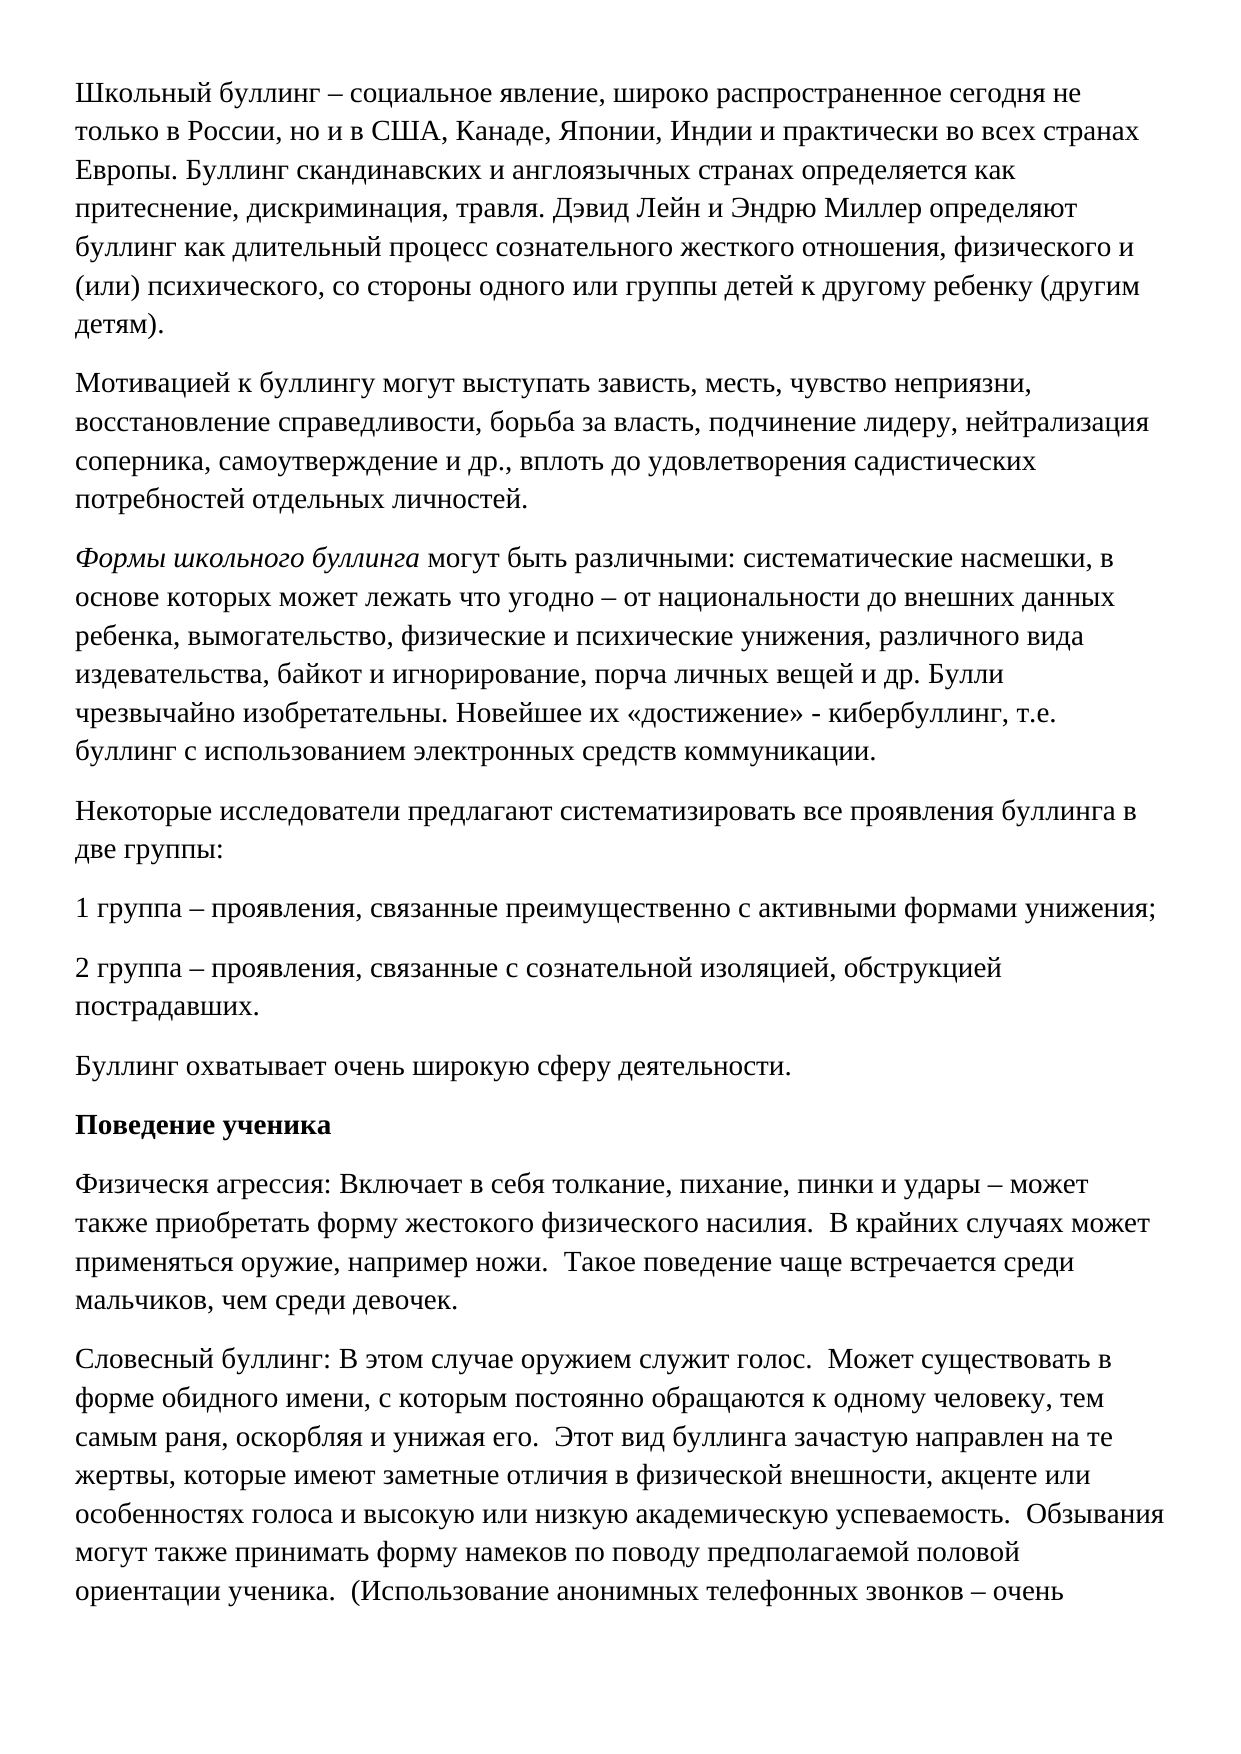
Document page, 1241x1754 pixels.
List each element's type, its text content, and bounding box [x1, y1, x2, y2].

text Буллинг охватывает очень широкую сферу деятельности. [75, 1048, 1165, 1081]
text 1 группа – проявления, связанные преимущественно с активными формами унижения; [75, 891, 1165, 924]
text Поведение ученика [75, 1107, 1165, 1141]
text Формы школьного буллинга могут быть различными: систематические насмешки, в основе которых может лежать что угодно – от национальности до внешних данных ребенка, вымогательство, физические и психические унижения, различного вида издевательства, байкот и игнорирование, порча личных вещей и др. Булли чрезвычайно изобретательны. Новейшее их «достижение» - кибербуллинг, т.е. буллинг с использованием электронных средств коммуникации. [75, 541, 1165, 767]
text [75, 1342, 1165, 1606]
text Физическя агрессия: Включает в себя толкание, пихание, пинки и удары – может также приобретать форму жестокого физического насилия. В крайних случаях может применяться оружие, например ножи. Такое поведение чаще встречается среди мальчиков, чем среди девочек. [75, 1167, 1165, 1316]
text Некоторые исследователи предлагают систематизировать все проявления буллинга в две группы: [75, 793, 1165, 865]
text Мотивацией к буллингу могут выступать зависть, месть, чувство неприязни, восстановление справедливости, борьба за власть, подчинение лидеру, нейтрализация соперника, самоутверждение и др., вплоть до удовлетворения садистических потребностей отдельных личностей. [75, 366, 1165, 515]
text 2 группа – проявления, связанные с сознательной изоляцией, обструкцией пострадавших. [75, 950, 1165, 1022]
text Школьный буллинг – социальное явление, широко распространенное сегодня не только в России, но и в США, Канаде, Японии, Индии и практически во всех странах Европы. Буллинг скандинавских и англоязычных странах определяется как притеснение, дискриминация, травля. Дэвид Лейн и Эндрю Миллер определяют буллинг как длительный процесс сознательного жесткого отношения, физического и (или) психического, со стороны одного или группы детей к другому ребенку (другим детям). [75, 75, 1165, 340]
